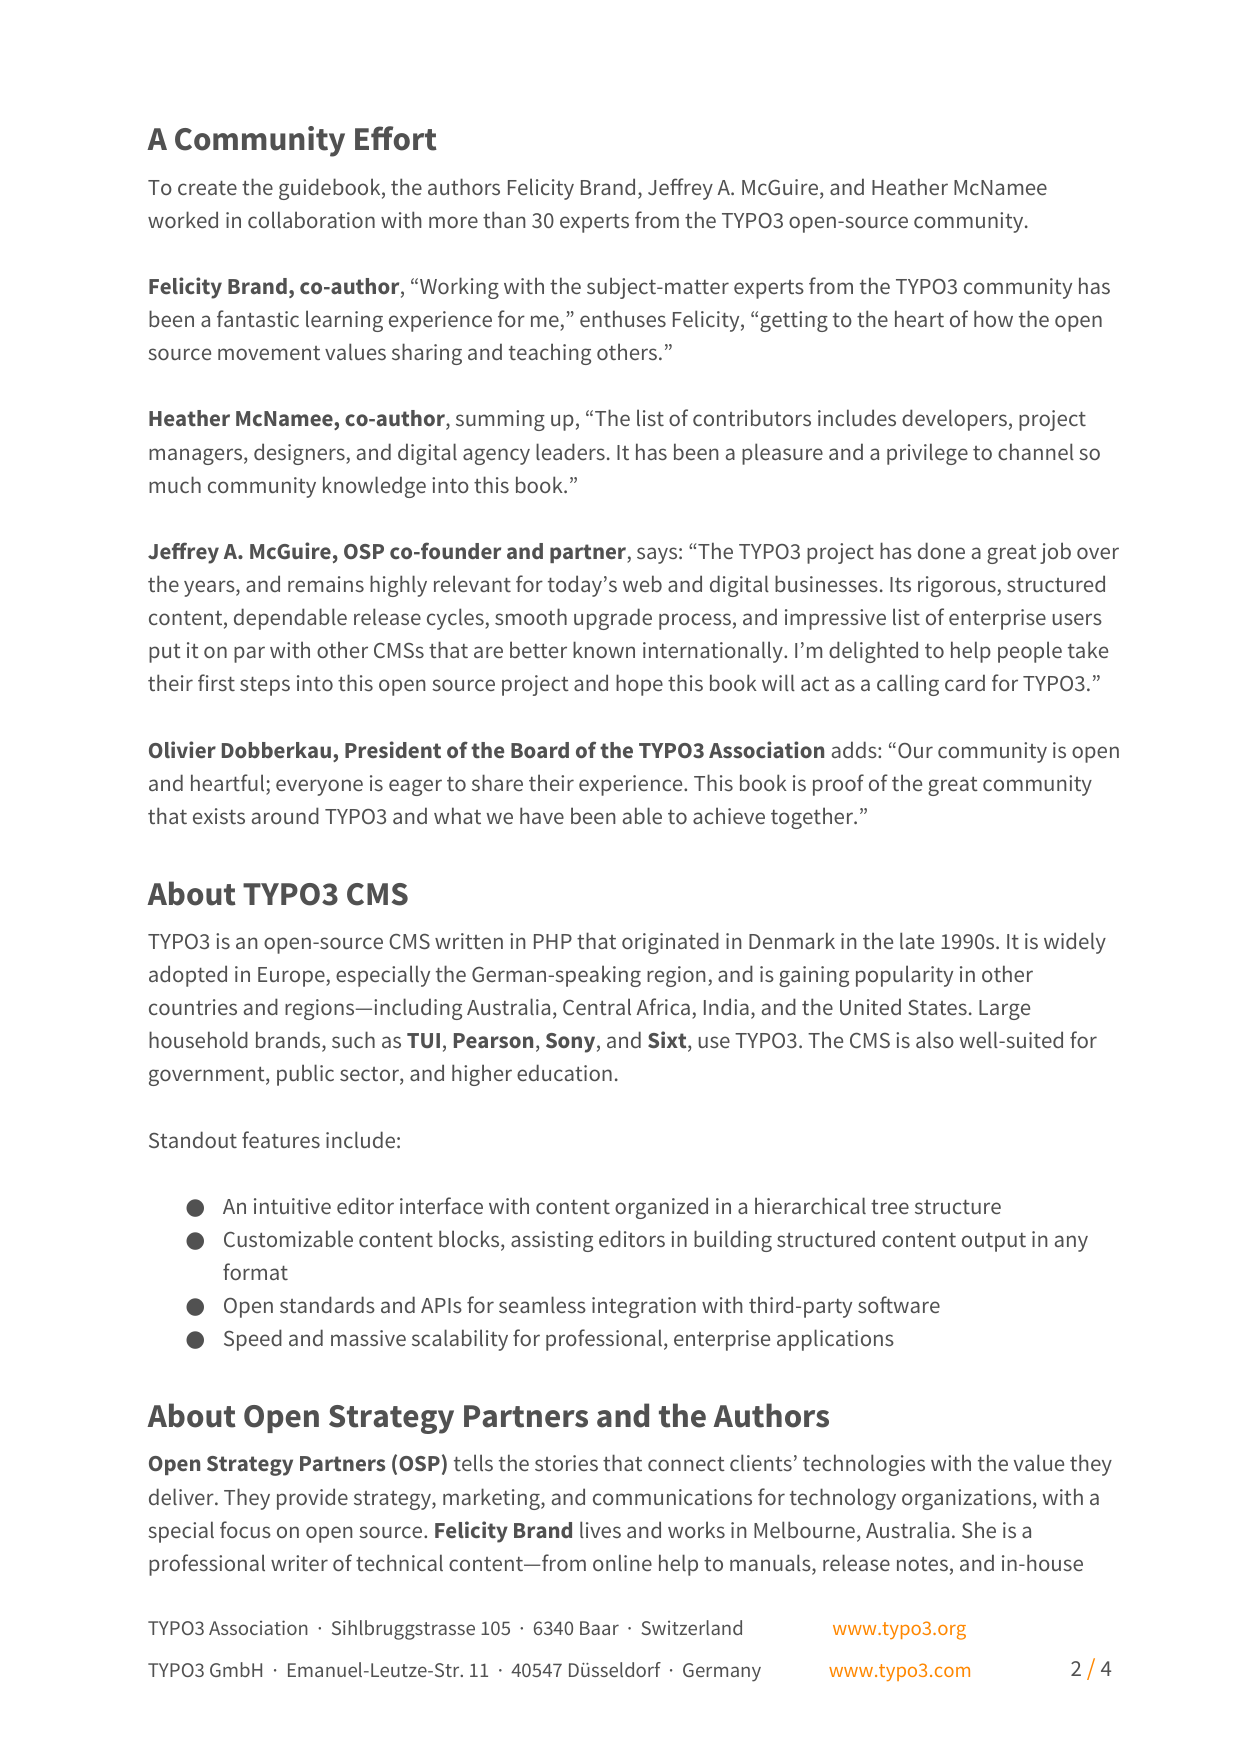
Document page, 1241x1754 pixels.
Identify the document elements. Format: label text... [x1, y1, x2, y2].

list Speed and massive scalability for professional, enterprise applications [185, 1324, 1122, 1353]
subtitle About Open Strategy Partners and the Authors [148, 1395, 1122, 1437]
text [148, 1449, 1122, 1577]
text TYPO3 is an open-source CMS written in PHP that originated in Denmark in the late 1990s. It is widely adopted in Europe, especially the German-speaking region, and is gaining popularity in other countries and regions—including Australia, Central Africa, India, and the United States. Large household brands, such as TUI, Pearson, Sony, and Sixt, use TYPO3. The CMS is also well-suited for government, public sector, and higher education. [148, 927, 1122, 1088]
text Heather McNamee, co-author, summing up, “The list of contributors includes developers, project managers, designers, and digital agency leaders. It has been a pleasure and a privilege to channel so much community knowledge into this book.” [148, 404, 1122, 499]
text Felicity Brand, co-author, “Working with the subject-matter experts from the TYPO3 community has been a fantastic learning experience for me,” enthuses Felicity, “getting to the heart of how the open source movement values sharing and teaching others.” [148, 272, 1122, 367]
text To create the guidebook, the authors Felicity Brand, Jeffrey A. McGuire, and Heather McNamee worked in collaboration with more than 30 experts from the TYPO3 open-source community. [148, 172, 1122, 234]
list Open standards and APIs for seamless integration with third-party software [185, 1291, 1122, 1320]
list Customizable content blocks, assisting editors in building structured content output in any format [185, 1225, 1122, 1287]
subtitle About TYPO3 CMS [148, 872, 1122, 914]
subtitle A Community Effort [148, 118, 1122, 160]
list An intuitive editor interface with content organized in a hierarchical tree structure [185, 1192, 1122, 1221]
text Olivier Dobberkau, President of the Board of the TYPO3 Association adds: “Our community is open and heartful; everyone is eager to share their experience. This book is proof of the great community that exists around TYPO3 and what we have been able to achieve together.” [148, 735, 1122, 831]
text Standout features include: [148, 1125, 1122, 1154]
text Jeffrey A. McGuire, OSP co-founder and partner, says: “The TYPO3 project has done a great job over the years, and remains highly relevant for today’s web and digital businesses. Its rigorous, structured content, dependable release cycles, smooth upgrade process, and impressive list of enterprise users put it on par with other CMSs that are better known internationally. I’m delighted to help people take their first steps into this open source project and hope this book will act as a calling card for TYPO3.” [148, 537, 1122, 698]
